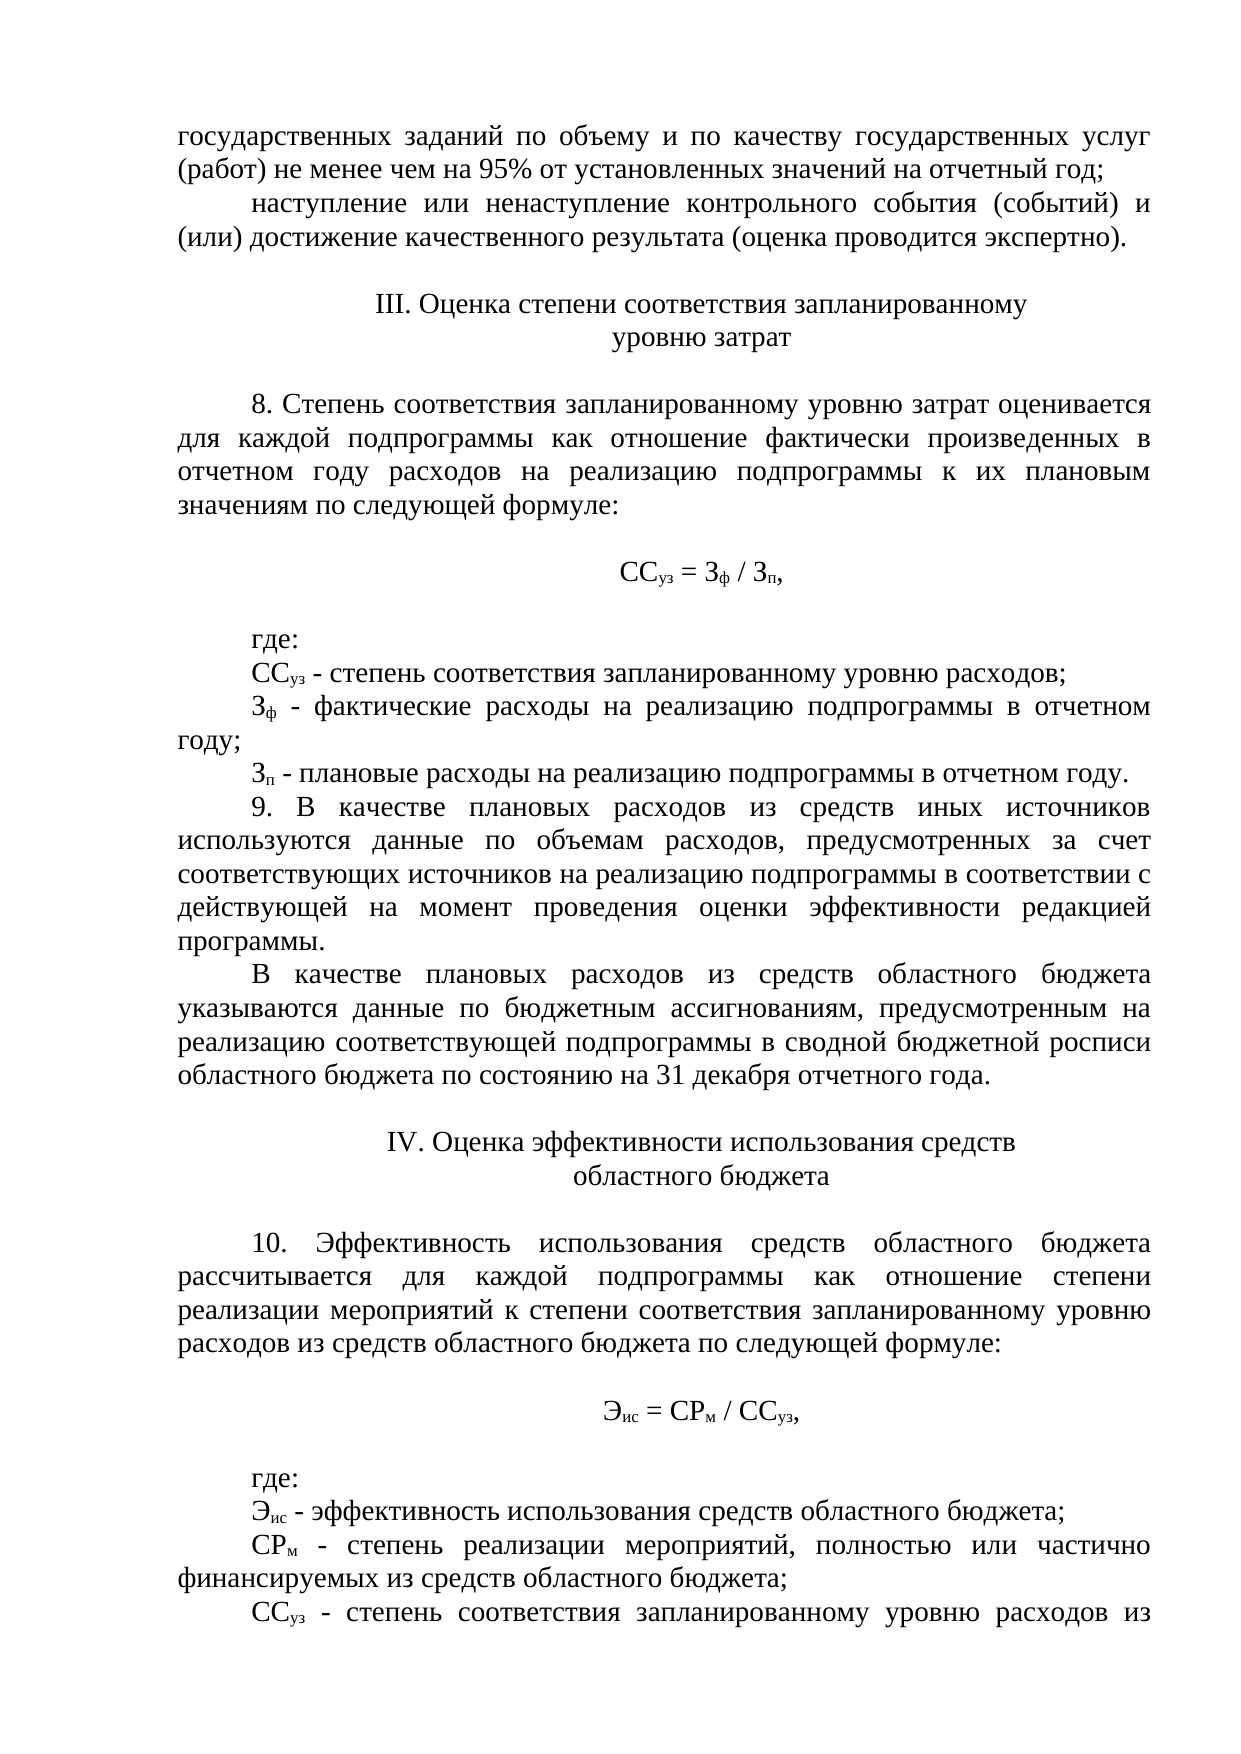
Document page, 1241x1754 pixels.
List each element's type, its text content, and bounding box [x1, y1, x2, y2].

text СРм - степень реализации мероприятий, полностью или частично финансируемых из средств областного бюджета; [177, 1527, 1152, 1594]
text Эис = СРм / ССуз, [177, 1393, 1152, 1426]
title областного бюджета [177, 1158, 1152, 1191]
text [177, 118, 1152, 185]
text где: [177, 621, 1152, 655]
text Эис - эффективность использования средств областного бюджета; [177, 1493, 1152, 1527]
text ССуз - степень соответствия запланированному уровню расходов; [177, 655, 1152, 688]
text ССуз = Зф / Зп, [177, 554, 1152, 588]
title III. Оценка степени соответствия запланированному [177, 286, 1152, 319]
text наступление или ненаступление контрольного события (событий) и (или) достижение качественного результата (оценка проводится экспертно). [177, 185, 1152, 252]
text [177, 1594, 1152, 1627]
text 10. Эффективность использования средств областного бюджета рассчитывается для каждой подпрограммы как отношение степени реализации мероприятий к степени соответствия запланированному уровню расходов из средств областного бюджета по следующей формуле: [177, 1225, 1152, 1359]
text где: [177, 1460, 1152, 1493]
text В качестве плановых расходов из средств областного бюджета указываются данные по бюджетным ассигнованиям, предусмотренным на реализацию соответствующей подпрограммы в сводной бюджетной росписи областного бюджета по состоянию на 31 декабря отчетного года. [177, 957, 1152, 1091]
title IV. Оценка эффективности использования средств [177, 1124, 1152, 1158]
text 9. В качестве плановых расходов из средств иных источников используются данные по объемам расходов, предусмотренных за счет соответствующих источников на реализацию подпрограммы в соответствии с действующей на момент проведения оценки эффективности редакцией программы. [177, 789, 1152, 957]
title уровню затрат [177, 319, 1152, 353]
text Зф - фактические расходы на реализацию подпрограммы в отчетном году; [177, 688, 1152, 755]
text Зп - плановые расходы на реализацию подпрограммы в отчетном году. [177, 755, 1152, 789]
text 8. Степень соответствия запланированному уровню затрат оценивается для каждой подпрограммы как отношение фактически произведенных в отчетном году расходов на реализацию подпрограммы к их плановым значениям по следующей формуле: [177, 386, 1152, 521]
